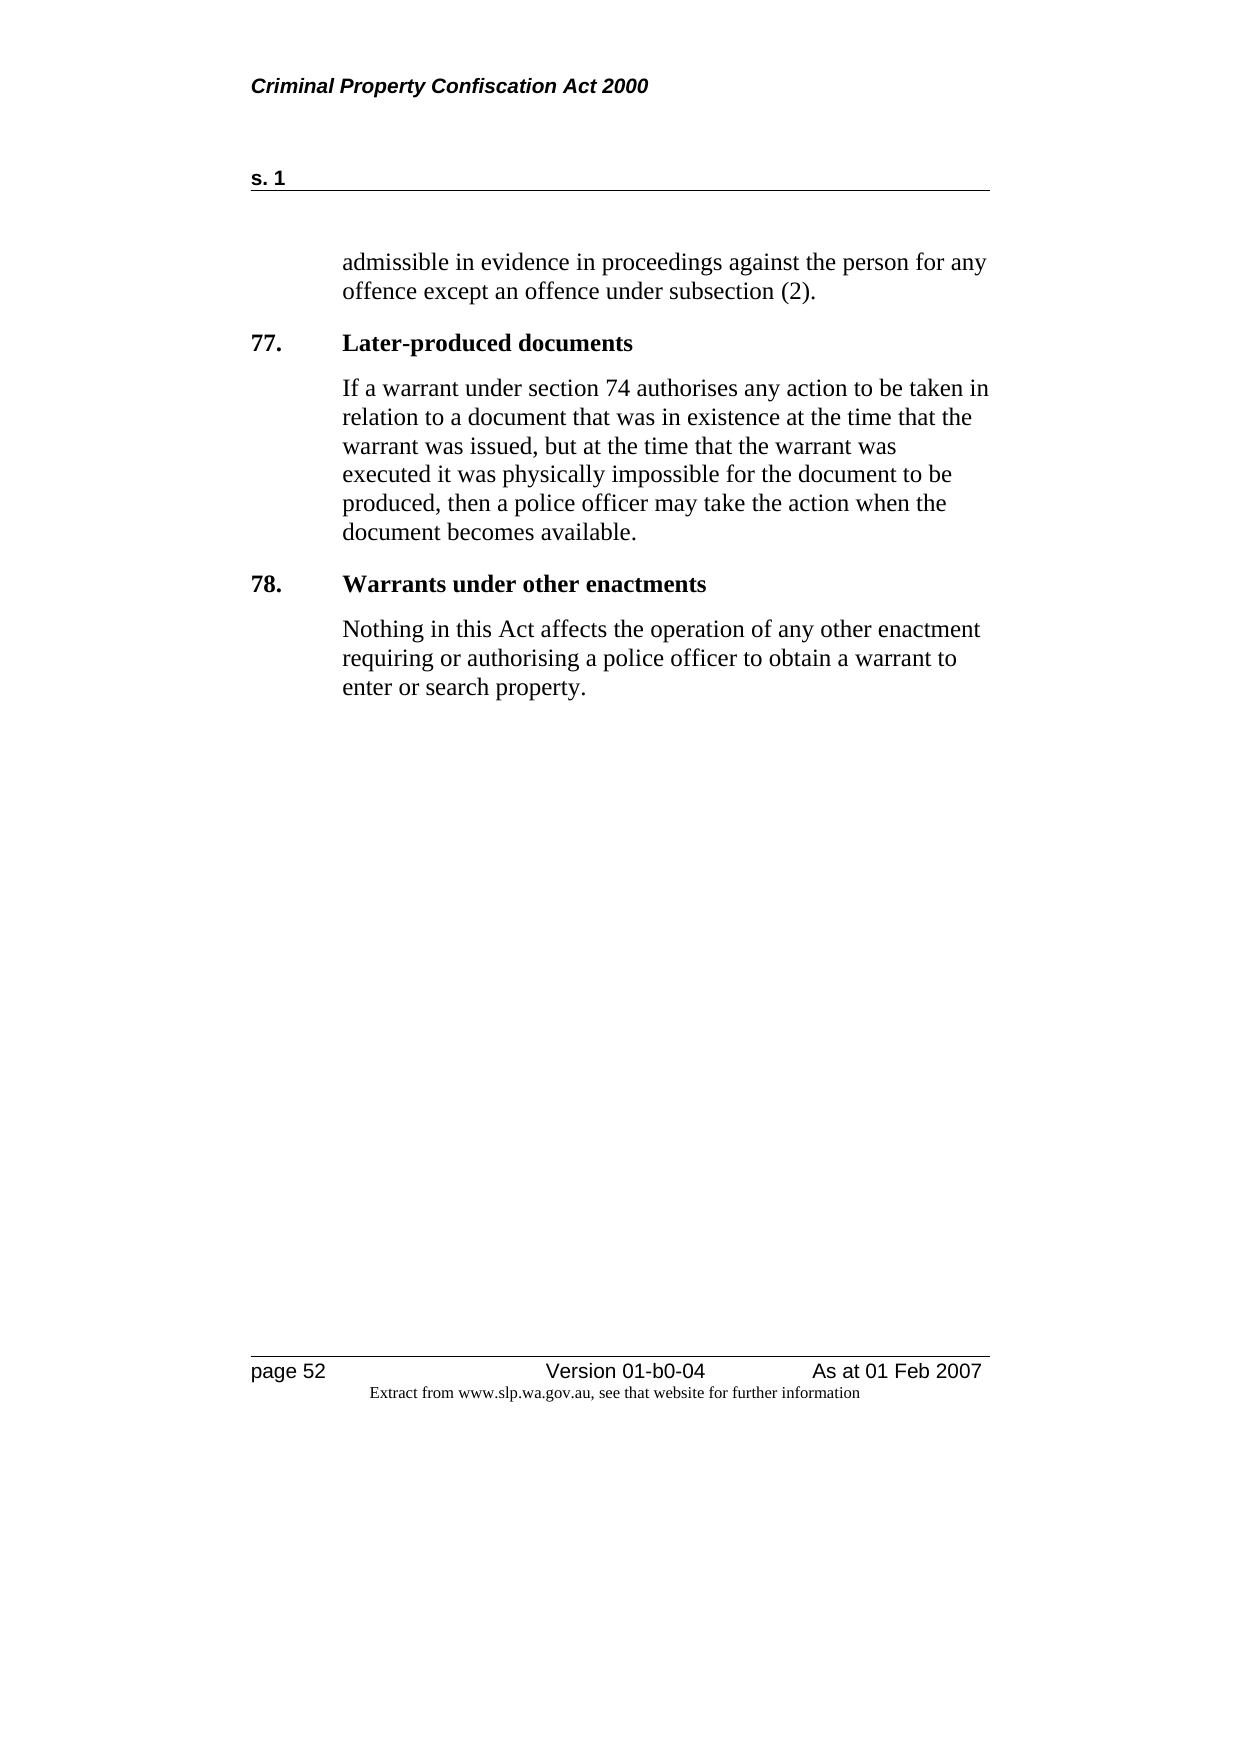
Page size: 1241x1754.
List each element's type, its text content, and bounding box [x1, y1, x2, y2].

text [251, 247, 990, 305]
subtitle 78. Warrants under other enactments [251, 569, 990, 597]
subtitle 77. Later-produced documents [251, 328, 990, 357]
text If a warrant under section 74 authorises any action to be taken in relation to a document that was in existence at the time that the warrant was issued, but at the time that the warrant was executed it was physically impossible for the document to be produced, then a police officer may take the action when the document becomes available. [251, 373, 990, 546]
text Nothing in this Act affects the operation of any other enactment requiring or authorising a police officer to obtain a warrant to enter or search property. [251, 614, 990, 700]
